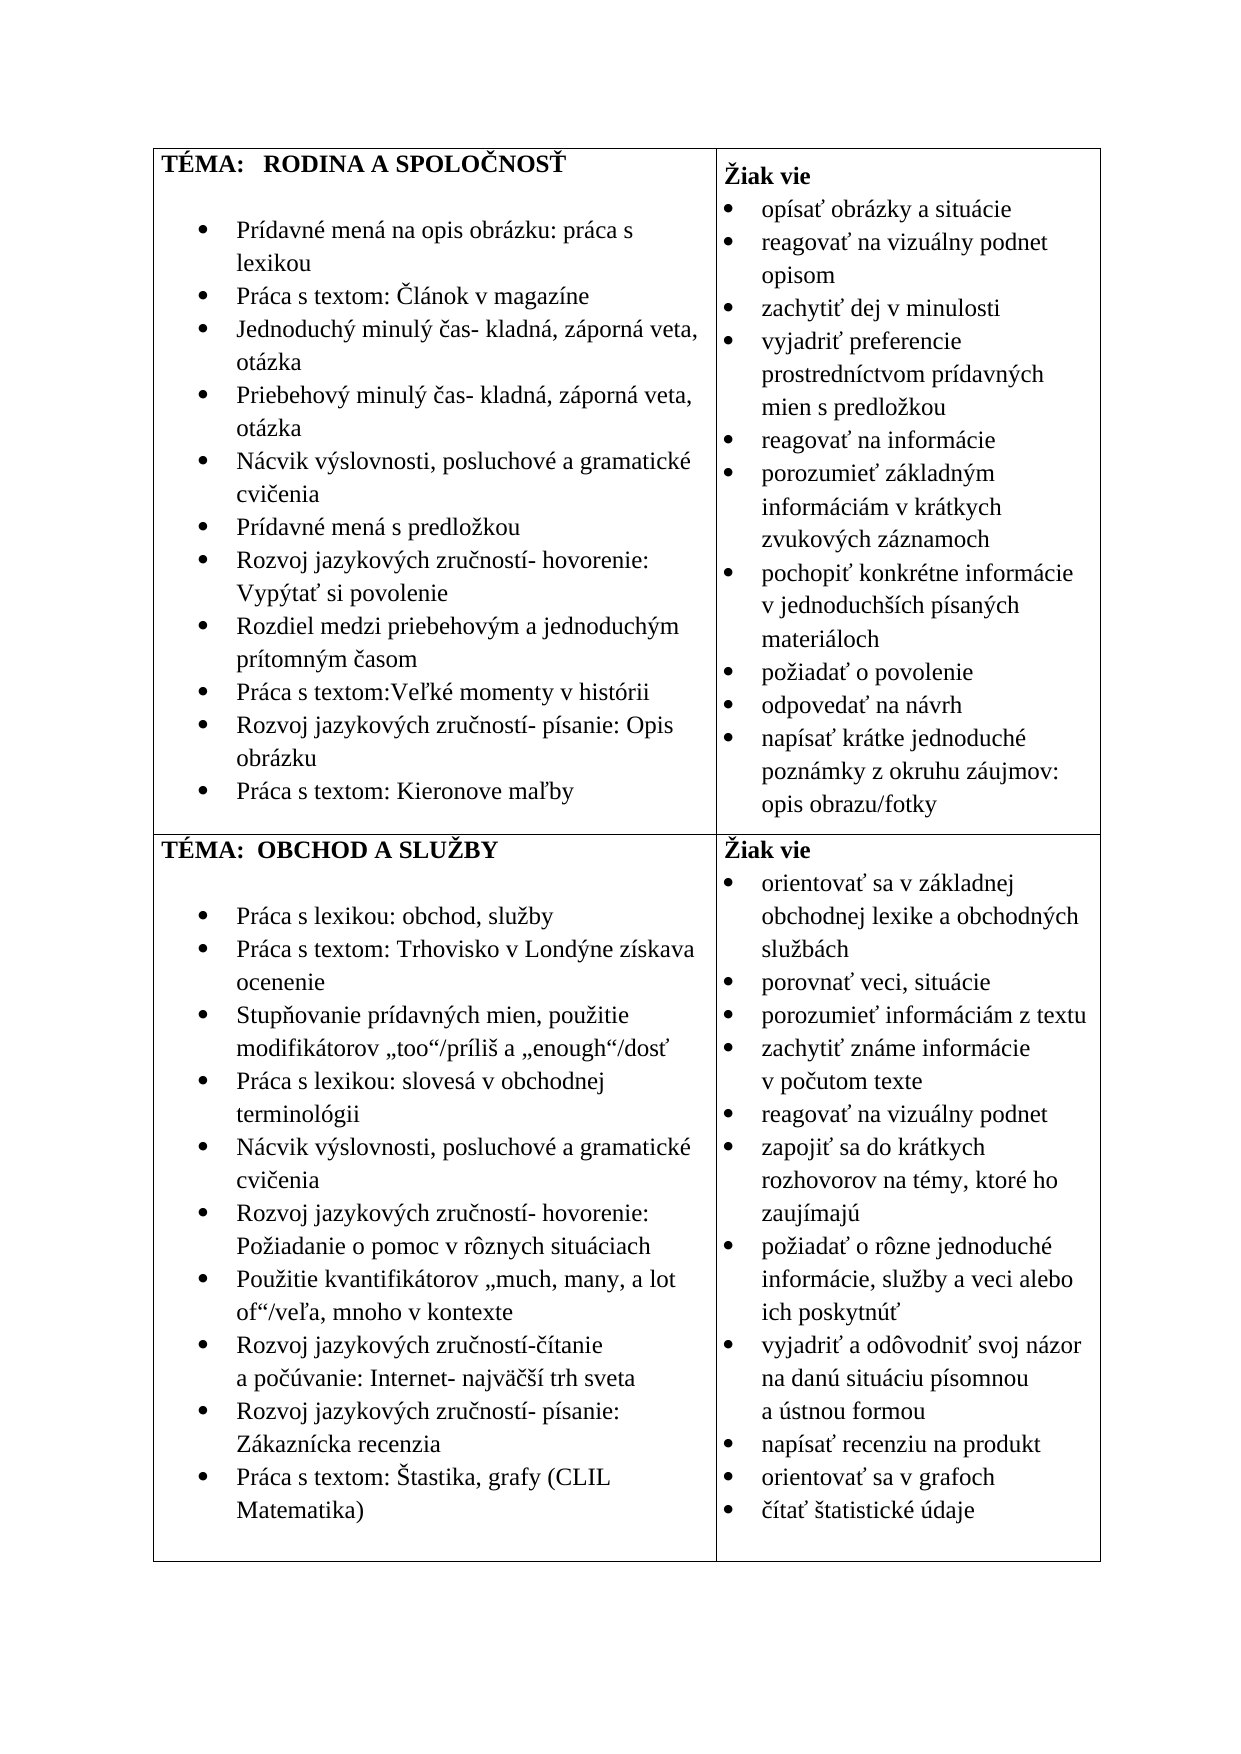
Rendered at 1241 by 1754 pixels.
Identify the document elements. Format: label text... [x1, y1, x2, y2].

table_cell Žiak vie opísať obrázky a situácie reagovať na vizuálny podnet opisom zachytiť dej v minulosti vyjadriť preferencie prostredníctvom prídavných mien s predložkou reagovať na informácie porozumieť základným informáciám v krátkych zvukových záznamoch pochopiť konkrétne informácie v jednoduchších písaných materiáloch požiadať o povolenie odpovedať na návrh napísať krátke jednoduché poznámky z okruhu záujmov: opis obrazu/fotky [717, 149, 1100, 834]
table_cell Žiak vie orientovať sa v základnej obchodnej lexike a obchodných službách porovnať veci, situácie porozumieť informáciám z textu zachytiť známe informácie v počutom texte reagovať na vizuálny podnet zapojiť sa do krátkych rozhovorov na témy, ktoré ho zaujímajú požiadať o rôzne jednoduché informácie, služby a veci alebo ich poskytnúť vyjadriť a odôvodniť svoj názor na danú situáciu písomnou a ústnou formou napísať recenziu na produkt orientovať sa v grafoch čítať štatistické údaje [717, 835, 1100, 1561]
table_cell TÉMA: RODINA A SPOLOČNOSŤ Prídavné mená na opis obrázku: práca s lexikou Práca s textom: Článok v magazíne Jednoduchý minulý čas- kladná, záporná veta, otázka Priebehový minulý čas- kladná, záporná veta, otázka Nácvik výslovnosti, posluchové a gramatické cvičenia Prídavné mená s predložkou Rozvoj jazykových zručností- hovorenie: Vypýtať si povolenie Rozdiel medzi priebehovým a jednoduchým prítomným časom Práca s textom:Veľké momenty v histórii Rozvoj jazykových zručností- písanie: Opis obrázku Práca s textom: Kieronove maľby [154, 149, 716, 834]
table_cell TÉMA: OBCHOD A SLUŽBY Práca s lexikou: obchod, služby Práca s textom: Trhovisko v Londýne získava ocenenie Stupňovanie prídavných mien, použitie modifikátorov „too“/príliš a „enough“/dosť Práca s lexikou: slovesá v obchodnej terminológii Nácvik výslovnosti, posluchové a gramatické cvičenia Rozvoj jazykových zručností- hovorenie: Požiadanie o pomoc v rôznych situáciach Použitie kvantifikátorov „much, many, a lot of“/veľa, mnoho v kontexte Rozvoj jazykových zručností-čítanie a počúvanie: Internet- najväčší trh sveta Rozvoj jazykových zručností- písanie: Zákaznícka recenzia Práca s textom: Štastika, grafy (CLIL Matematika) [154, 835, 716, 1561]
